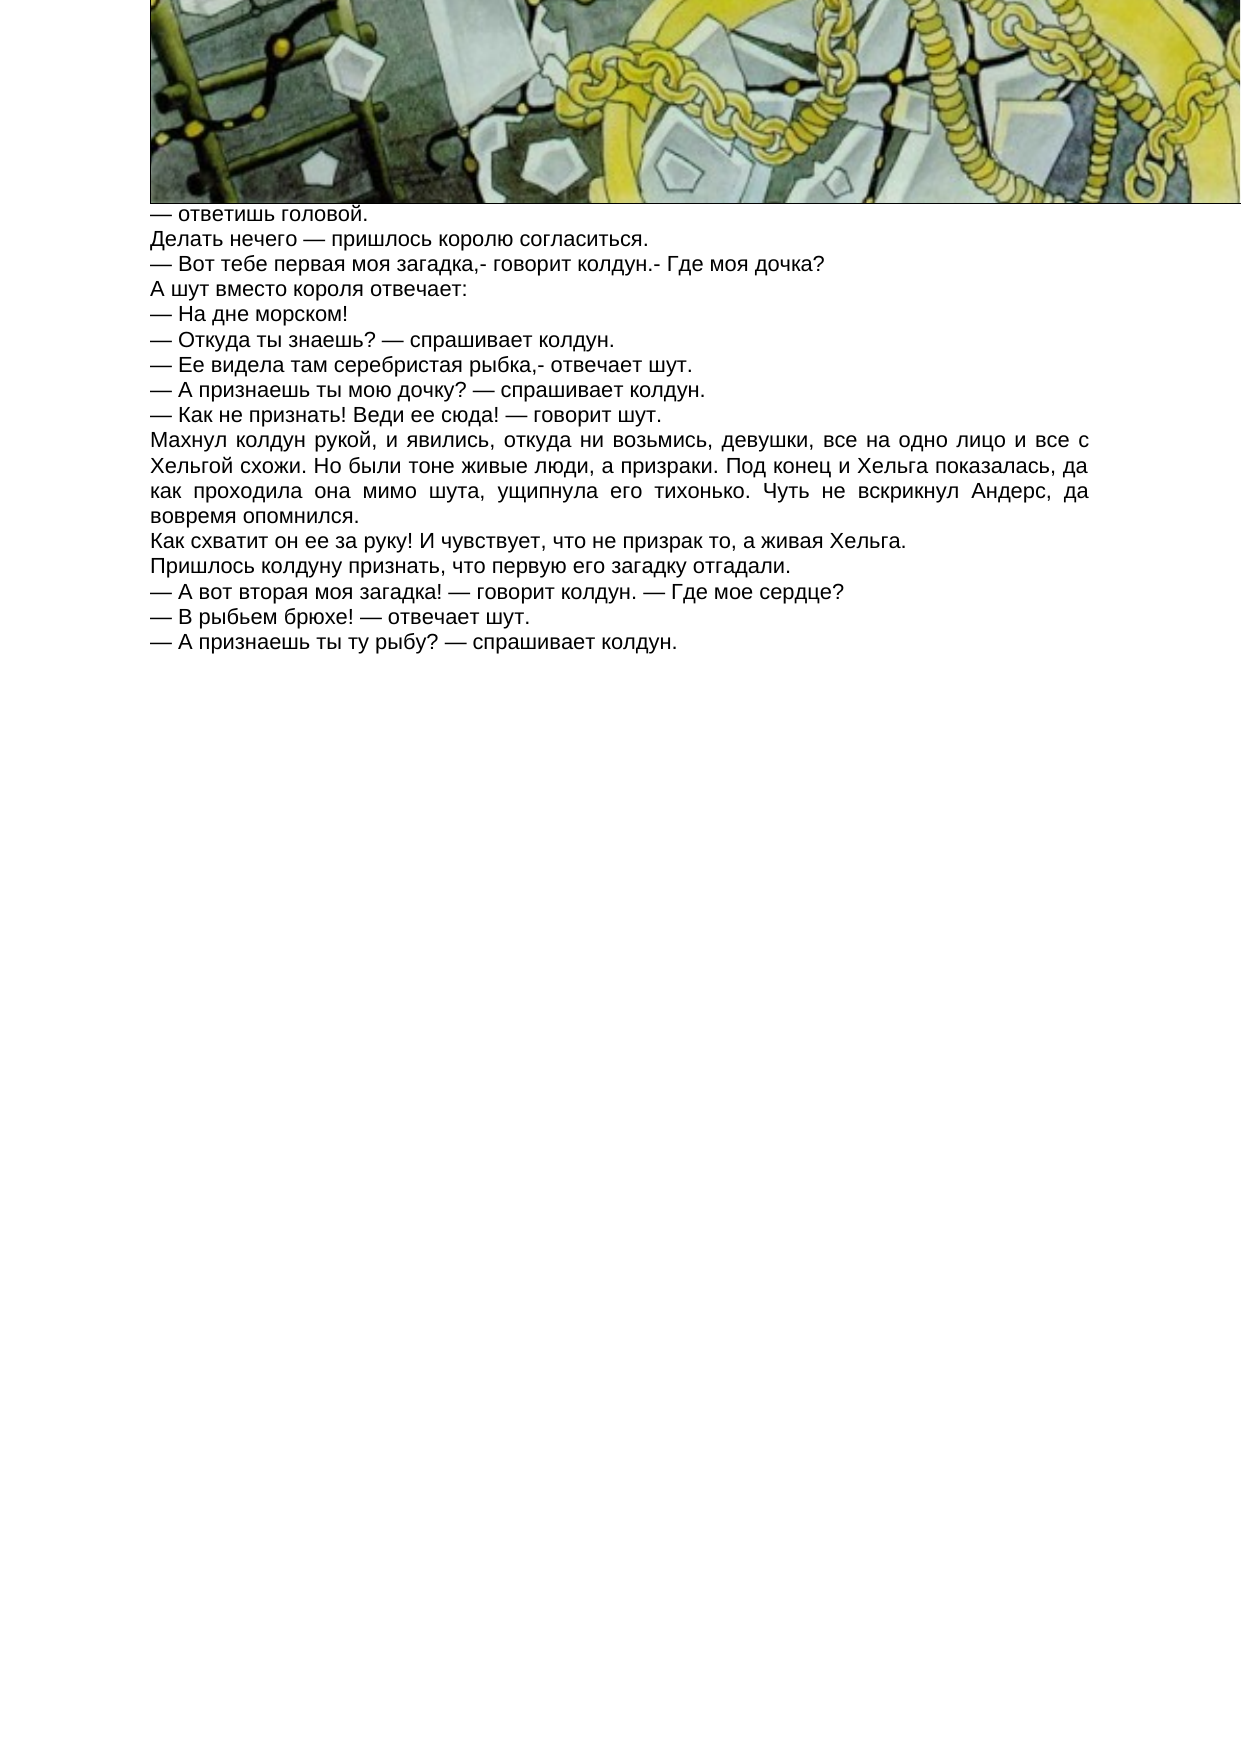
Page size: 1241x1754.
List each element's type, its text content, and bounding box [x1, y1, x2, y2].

text — Загадаю я тебе три загадки. Отгадаешь — твое счастье: прощу тебе долг. Не отгадаешь — ответишь головой. [150, 204, 1090, 226]
text — Откуда ты знаешь? — спрашивает колдун. [150, 326, 1090, 352]
text Как схватит он ее за руку! И чувствует, что не призрак то, а живая Хельга. [150, 528, 1090, 553]
text А шут вместо короля отвечает: [150, 276, 1090, 301]
text — А признаешь ты мою дочку? — спрашивает колдун. [150, 377, 1090, 402]
text — Вот тебе первая моя загадка,- говорит колдун.- Где моя дочка? [150, 251, 1090, 276]
text — На дне морском! [150, 301, 1090, 326]
text — В рыбьем брюхе! — отвечает шут. [150, 604, 1090, 629]
text Делать нечего — пришлось королю согласиться. [150, 226, 1090, 251]
text — А признаешь ты ту рыбу? — спрашивает колдун. [150, 629, 1090, 654]
text Махнул колдун рукой, и явились, откуда ни возьмись, девушки, все на одно лицо и все с Хельгой схожи. Но были тоне живые люди, а призраки. Под конец и Хельга показалась, да как проходила она мимо шута, ущипнула его тихонько. Чуть не вскрикнул Андерс, да вовремя опомнился. [150, 427, 1090, 528]
text — Как не признать! Веди ее сюда! — говорит шут. [150, 402, 1090, 427]
picture [151, 0, 1241, 203]
text — Ее видела там серебристая рыбка,- отвечает шут. [150, 352, 1090, 377]
text Пришлось колдуну признать, что первую его загадку отгадали. [150, 553, 1090, 578]
text — А вот вторая моя загадка! — говорит колдун. — Где мое сердце? [150, 578, 1090, 604]
